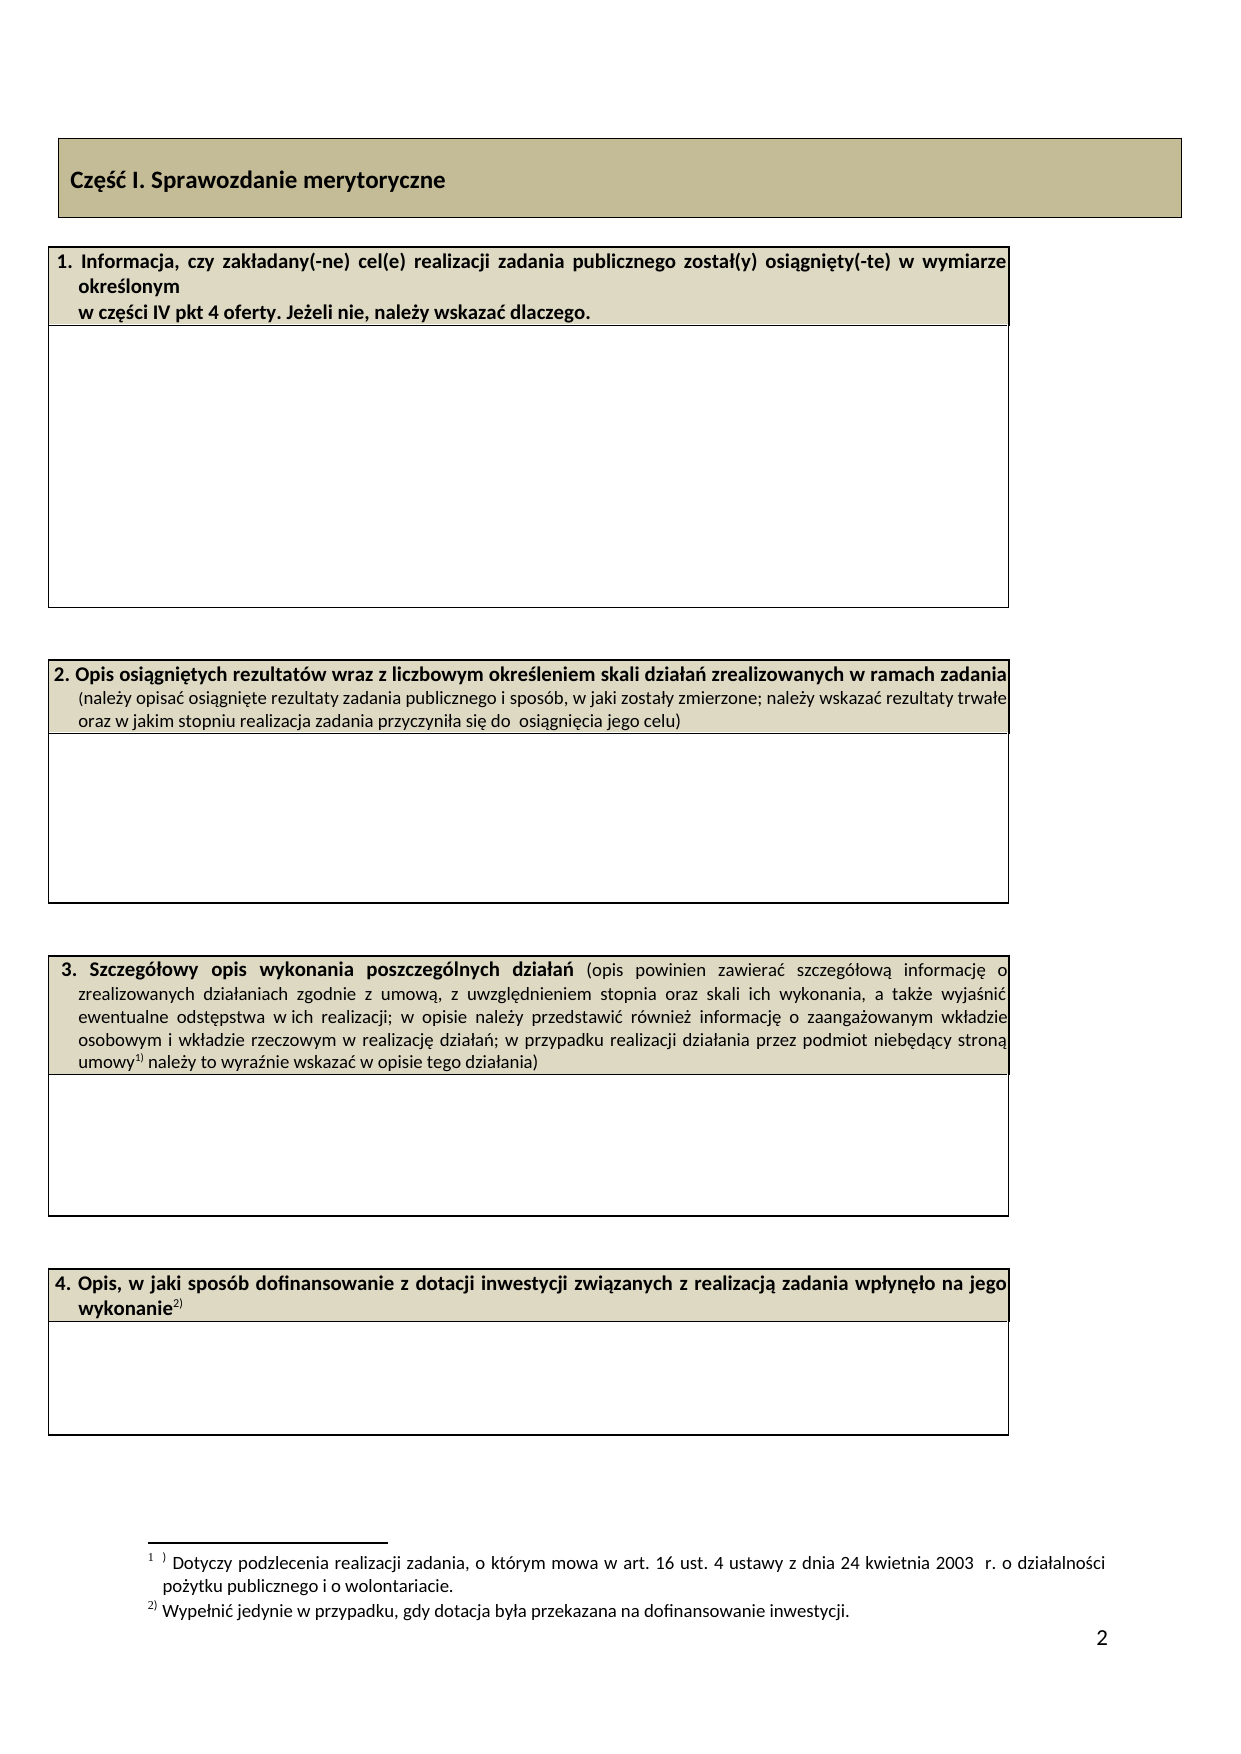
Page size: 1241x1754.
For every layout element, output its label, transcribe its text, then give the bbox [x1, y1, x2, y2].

table_header 2. Opis osiągniętych rezultatów wraz z liczbowym określeniem skali działań zrealizowanych w ramach zadania (należy opisać osiągnięte rezultaty zadania publicznego i sposób, w jaki zostały zmierzone; należy wskazać rezultaty trwałe oraz w jakim stopniu realizacja zadania przyczyniła się do osiągnięcia jego celu) [49, 661, 1008, 732]
table_cell [49, 325, 1008, 607]
table_header 4. Opis, w jaki sposób dofinansowanie z dotacji inwestycji związanych z realizacją zadania wpłynęło na jego wykonanie) [49, 1270, 1008, 1321]
table_header Część I. Sprawozdanie merytoryczne [59, 139, 1181, 217]
table_cell [49, 1321, 1008, 1434]
table_cell [49, 733, 1008, 902]
table_header 1. Informacja, czy zakładany(-ne) cel(e) realizacji zadania publicznego został(y) osiągnięty(-te) w wymiarze określonym w części IV pkt 4 oferty. Jeżeli nie, należy wskazać dlaczego. [49, 248, 1008, 324]
table_cell [49, 1074, 1008, 1215]
table_header 3. Szczegółowy opis wykonania poszczególnych działań (opis powinien zawierać szczegółową informację o zrealizowanych działaniach zgodnie z umową, z uwzględnieniem stopnia oraz skali ich wykonania, a także wyjaśnić ewentualne odstępstwa w ich realizacji; w opisie należy przedstawić również informację o zaangażowanym wkładzie osobowym i wkładzie rzeczowym w realizację działań; w przypadku realizacji działania przez podmiot niebędący stroną umowy) należy to wyraźnie wskazać w opisie tego działania) [49, 957, 1008, 1074]
